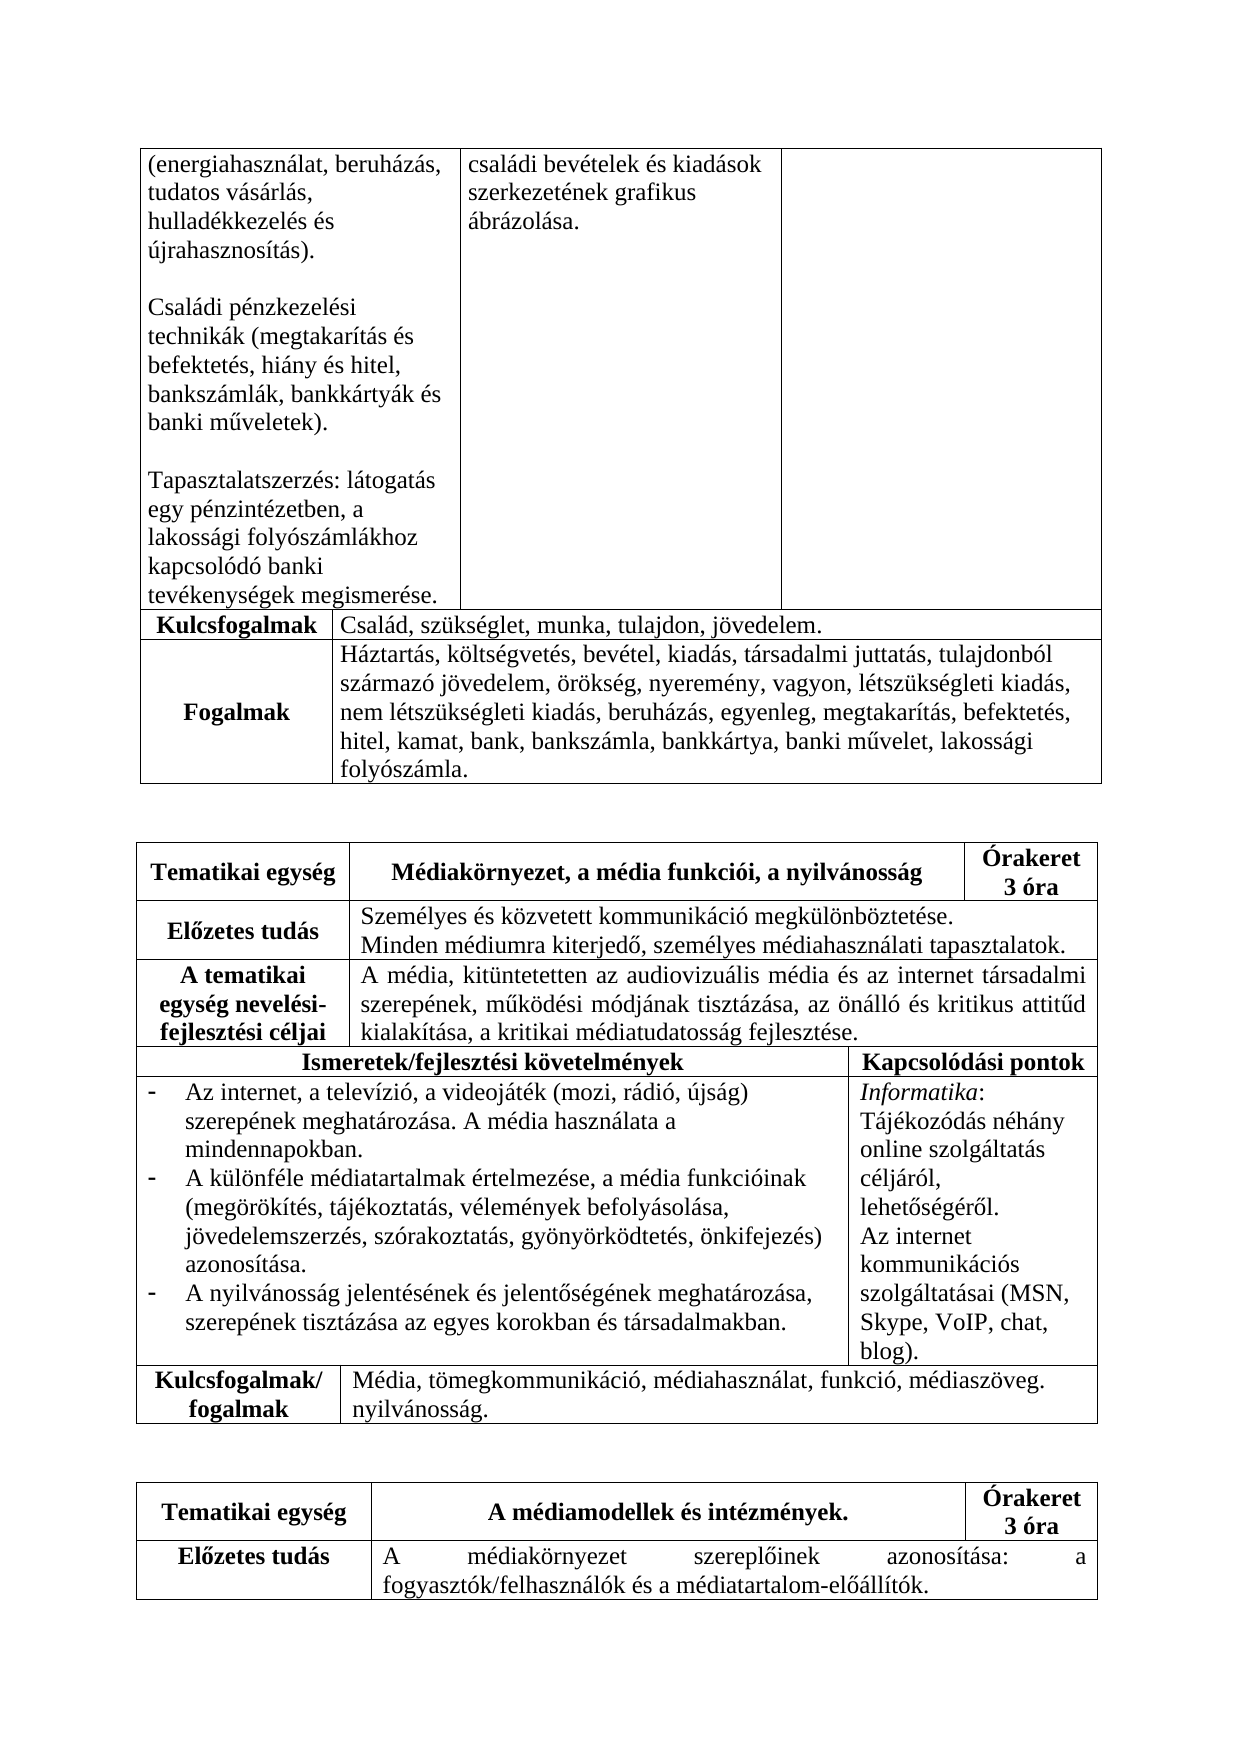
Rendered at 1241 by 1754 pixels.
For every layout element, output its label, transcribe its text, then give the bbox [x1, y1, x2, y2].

table_header Tematikai egység [137, 843, 349, 900]
table_header Médiakörnyezet, a média funkciói, a nyilvánosság [350, 843, 964, 900]
table_cell Média, tömegkommunikáció, médiahasználat, funkció, médiaszöveg. nyilvánosság. [341, 1366, 1097, 1423]
table_cell Fogalmak [141, 640, 332, 783]
table_cell A média, kitüntetetten az audiovizuális média és az internet társadalmi szerepének, működési módjának tisztázása, az önálló és kritikus attitűd kialakítása, a kritikai médiatudatosság fejlesztése. [350, 960, 1097, 1046]
table_cell Előzetes tudás [137, 901, 349, 959]
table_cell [782, 149, 1101, 609]
table_cell Kulcsfogalmak/ fogalmak [137, 1366, 340, 1423]
table_cell Informatika: Tájékozódás néhány online szolgáltatás céljáról, lehetőségéről. Az internet kommunikációs szolgáltatásai (MSN, Skype, VoIP, chat, blog). [849, 1077, 1097, 1364]
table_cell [461, 149, 781, 609]
table_header A médiamodellek és intézmények. [372, 1483, 965, 1540]
table_header Tematikai egység [137, 1483, 371, 1540]
table_cell Kapcsolódási pontok [849, 1047, 1097, 1076]
table_header Órakeret 3 óra [966, 1483, 1097, 1540]
table_cell Az internet, a televízió, a videojáték (mozi, rádió, újság) szerepének meghatározása. A média használata a mindennapokban. A különféle médiatartalmak értelmezése, a média funkcióinak (megörökítés, tájékoztatás, vélemények befolyásolása, jövedelemszerzés, szórakoztatás, gyönyörködtetés, önkifejezés) azonosítása. A nyilvánosság jelentésének és jelentőségének meghatározása, szerepének tisztázása az egyes korokban és társadalmakban. [137, 1077, 848, 1364]
table_cell A tematikai egység nevelési-fejlesztési céljai [137, 960, 349, 1046]
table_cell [372, 1541, 1097, 1599]
table_cell Család, szükséglet, munka, tulajdon, jövedelem. [333, 610, 1101, 638]
table_cell Ismeretek/fejlesztési követelmények [137, 1047, 848, 1076]
table_cell Kulcsfogalmak [141, 610, 332, 638]
table_cell Személyes és közvetett kommunikáció megkülönböztetése. Minden médiumra kiterjedő, személyes médiahasználati tapasztalatok. [350, 901, 1097, 959]
table_cell Háztartás, költségvetés, bevétel, kiadás, társadalmi juttatás, tulajdonból származó jövedelem, örökség, nyeremény, vagyon, létszükségleti kiadás, nem létszükségleti kiadás, beruházás, egyenleg, megtakarítás, befektetés, hitel, kamat, bank, bankszámla, bankkártya, banki művelet, lakossági folyószámla. [333, 640, 1101, 783]
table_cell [141, 149, 460, 609]
table_cell Előzetes tudás [137, 1541, 371, 1599]
table_header Órakeret 3 óra [965, 843, 1097, 900]
